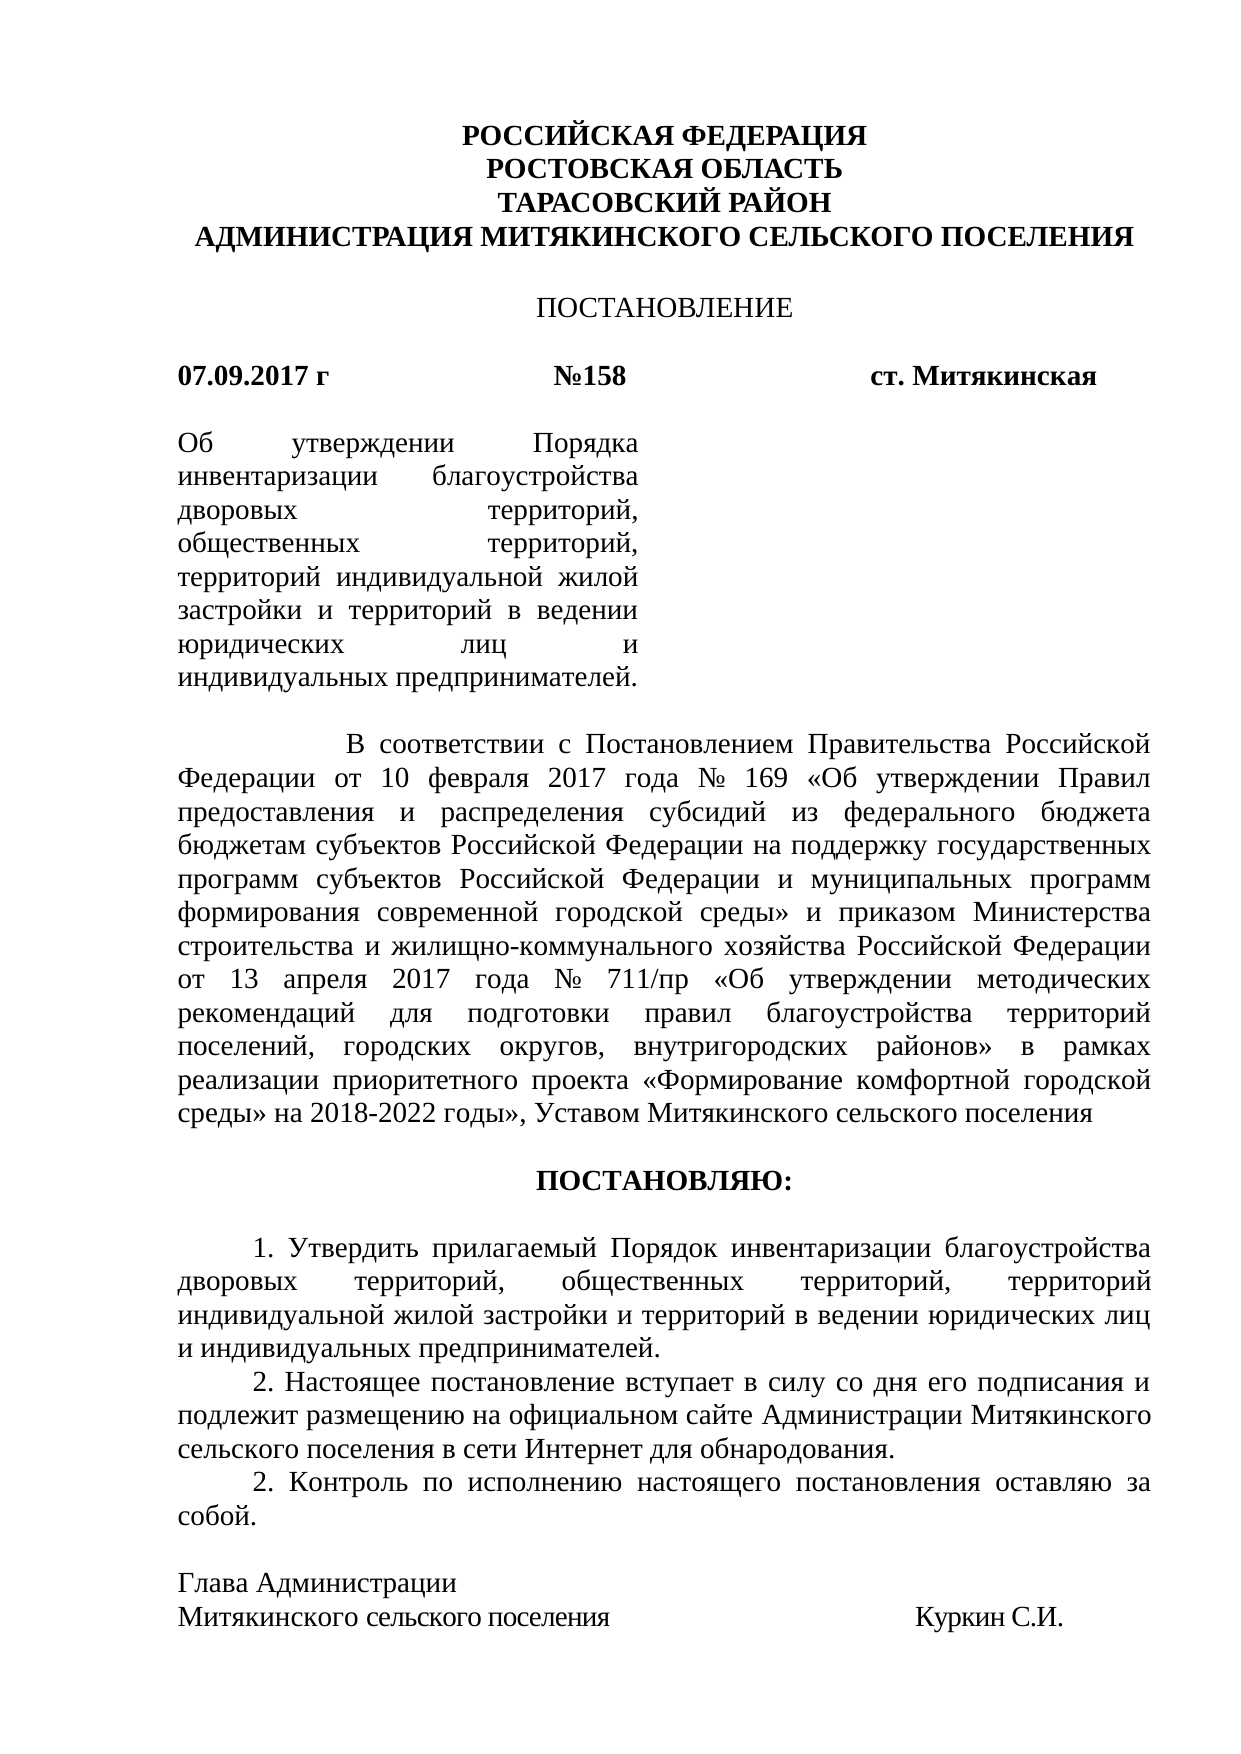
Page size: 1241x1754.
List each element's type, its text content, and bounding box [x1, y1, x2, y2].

text ПОСТАНОВЛЕНИЕ [177, 252, 1152, 324]
text РОССИЙСКАЯ ФЕДЕРАЦИЯ [177, 118, 1152, 152]
text Глава Администрации [177, 1565, 1152, 1599]
text ПОСТАНОВЛЯЮ: [177, 1163, 1152, 1196]
text ТАРАСОВСКИЙ РАЙОН [177, 185, 1152, 219]
text 2. Настоящее постановление вступает в силу со дня его подписания и подлежит размещению на официальном сайте Администрации Митякинского сельского поселения в сети Интернет для обнародования. [177, 1364, 1152, 1464]
table_header Об утверждении Порядка инвентаризации благоустройства дворовых территорий, общественных территорий, территорий индивидуальной жилой застройки и территорий в ведении юридических лиц и индивидуальных предпринимателей. [166, 425, 650, 693]
text 1. Утвердить прилагаемый Порядок инвентаризации благоустройства дворовых территорий, общественных территорий, территорий индивидуальной жилой застройки и территорий в ведении юридических лиц и индивидуальных предпринимателей. [177, 1230, 1152, 1364]
list 2. Контроль по исполнению настоящего постановления оставляю за собой. [177, 1464, 1152, 1532]
text АДМИНИСТРАЦИЯ МИТЯКИНСКОГО СЕЛЬСКОГО ПОСЕЛЕНИЯ [177, 219, 1152, 252]
text РОСТОВСКАЯ ОБЛАСТЬ [177, 152, 1152, 185]
text В соответствии с Постановлением Правительства Российской Федерации от 10 февраля 2017 года № 169 «Об утверждении Правил предоставления и распределения субсидий из федерального бюджета бюджетам субъектов Российской Федерации на поддержку государственных программ субъектов Российской Федерации и муниципальных программ формирования современной городской среды» и приказом Министерства строительства и жилищно-коммунального хозяйства Российской Федерации от 13 апреля 2017 года № 711/пр «Об утверждении методических рекомендаций для подготовки правил благоустройства территорий поселений, городских округов, внутригородских районов» в рамках реализации приоритетного проекта «Формирование комфортной городской среды» на 2018-2022 годы», Уставом Митякинского сельского поселения [177, 727, 1152, 1129]
text Митякинского сельского поселения Куркин С.И. [177, 1599, 1152, 1666]
text 07.09.2017 г №158 ст. Митякинская [177, 358, 1152, 391]
